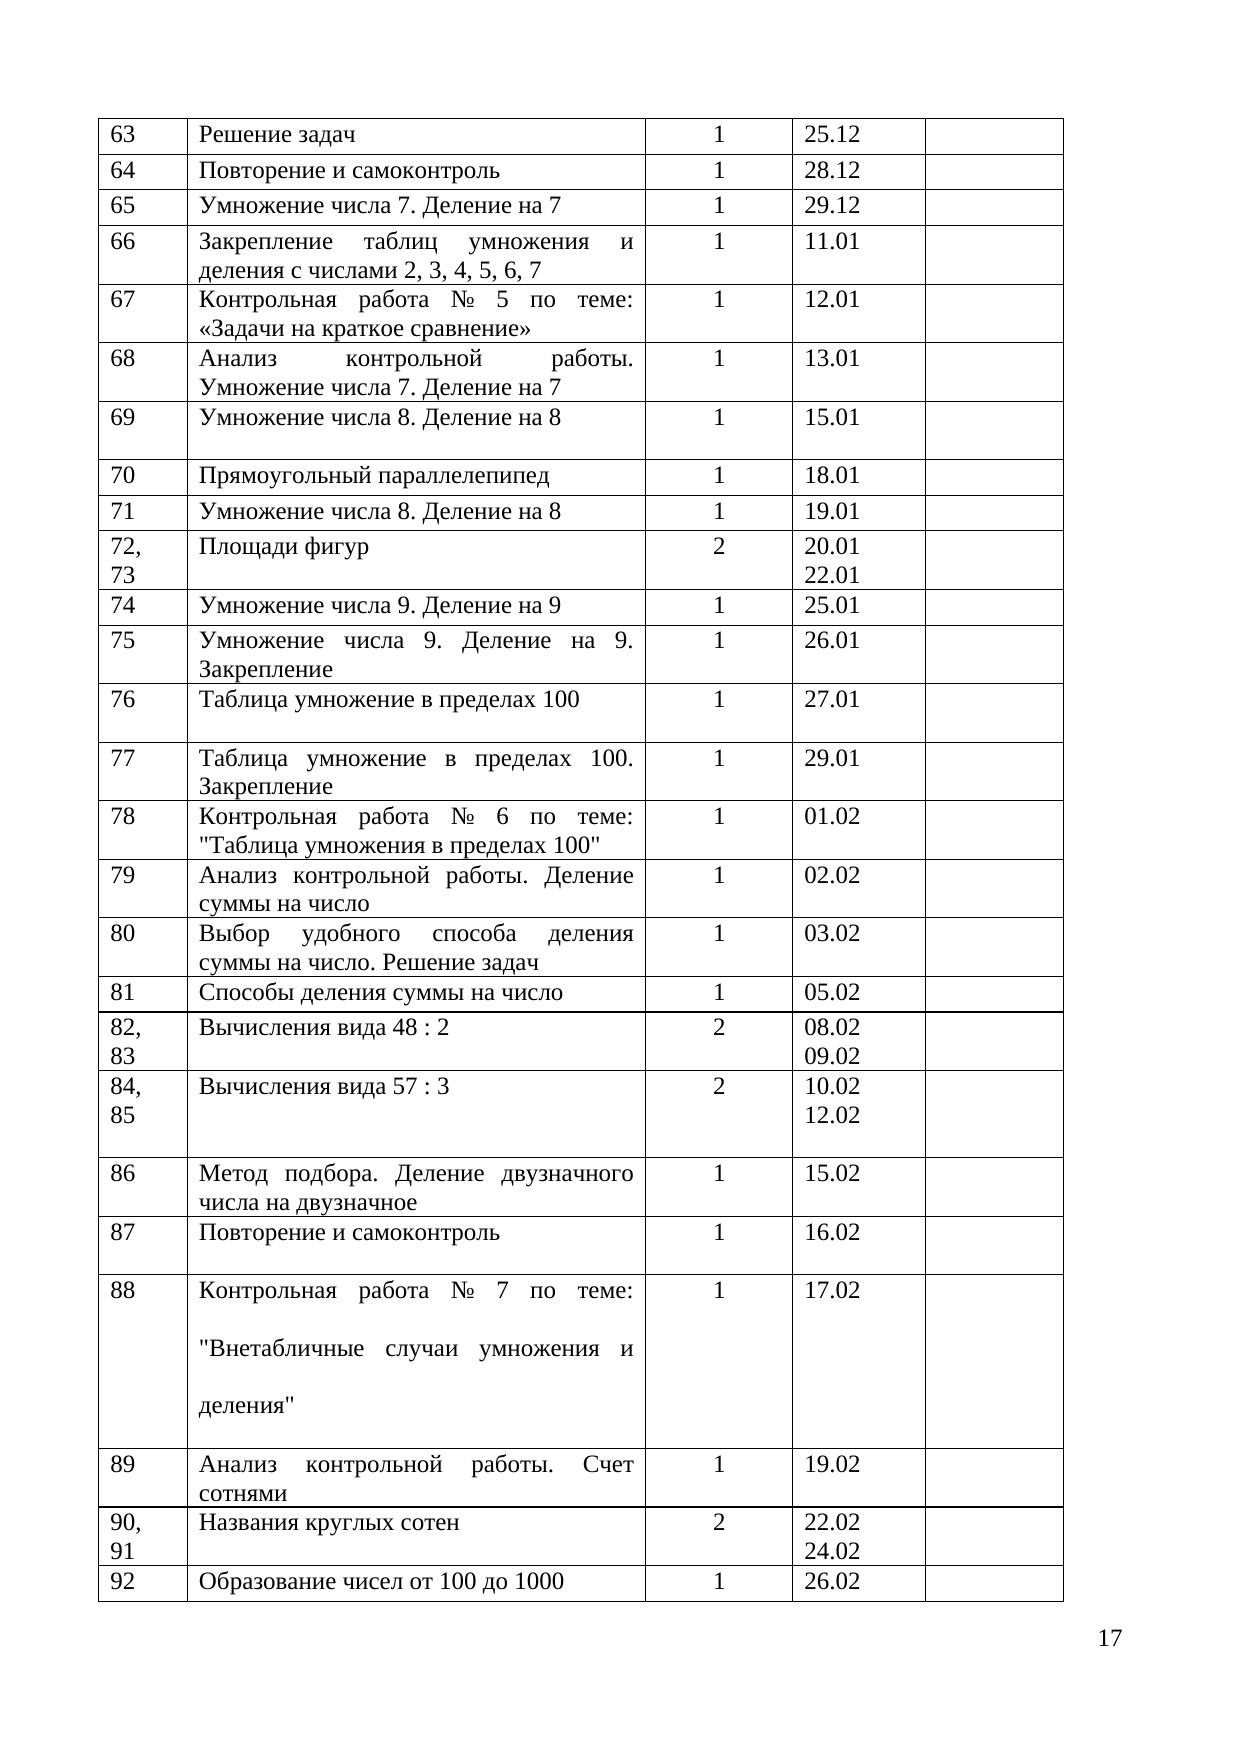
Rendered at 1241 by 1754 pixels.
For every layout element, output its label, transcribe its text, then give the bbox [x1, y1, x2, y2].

table_cell 82, 83 [99, 1013, 187, 1070]
table_cell 65 [99, 190, 187, 225]
table_cell 2 [646, 531, 792, 589]
table_cell Контрольная работа № 5 по теме: «Задачи на краткое сравнение» [188, 285, 645, 342]
table_cell Названия круглых сотен [188, 1508, 645, 1565]
table_cell 74 [99, 590, 187, 624]
table_cell [926, 1566, 1063, 1601]
table_cell Умножение числа 8. Деление на 8 [188, 496, 645, 530]
table_cell 10.02 12.02 [793, 1071, 925, 1157]
table_cell [926, 977, 1063, 1011]
table_cell [926, 460, 1063, 495]
table_cell 16.02 [793, 1217, 925, 1274]
table_cell 2 [646, 1013, 792, 1070]
table_cell 1 [646, 460, 792, 495]
table_cell 77 [99, 743, 187, 800]
table_cell 69 [99, 402, 187, 459]
table_cell Повторение и самоконтроль [188, 1217, 645, 1274]
table_cell 78 [99, 801, 187, 859]
table_cell Умножение числа 9. Деление на 9 [188, 590, 645, 624]
table_cell 18.01 [793, 460, 925, 495]
table_cell 05.02 [793, 977, 925, 1011]
table_cell 12.01 [793, 285, 925, 342]
table_cell 1 [646, 226, 792, 283]
table_cell 89 [99, 1449, 187, 1506]
table_cell Умножение числа 8. Деление на 8 [188, 402, 645, 459]
table_cell 1 [646, 1449, 792, 1506]
table_cell 1 [646, 860, 792, 917]
table_cell Контрольная работа № 7 по теме: "Внетабличные случаи умножения и деления" [188, 1275, 645, 1448]
table_cell [926, 1275, 1063, 1448]
table_cell [926, 531, 1063, 589]
table_cell 2 [646, 1071, 792, 1157]
table_cell 1 [646, 496, 792, 530]
table_cell Таблица умножение в пределах 100. Закрепление [188, 743, 645, 800]
table_cell [926, 119, 1063, 154]
table_cell [926, 860, 1063, 917]
table_cell 29.12 [793, 190, 925, 225]
table_cell 1 [646, 1217, 792, 1274]
table_cell 15.01 [793, 402, 925, 459]
table_cell 28.12 [793, 155, 925, 189]
table_cell 68 [99, 343, 187, 401]
table_cell [926, 1158, 1063, 1216]
table_cell 72, 73 [99, 531, 187, 589]
table_cell 79 [99, 860, 187, 917]
table_cell [926, 743, 1063, 800]
table_cell 84, 85 [99, 1071, 187, 1157]
table_cell 1 [646, 918, 792, 976]
table_cell Прямоугольный параллелепипед [188, 460, 645, 495]
table_cell [926, 1013, 1063, 1070]
table_cell 66 [99, 226, 187, 283]
table_cell Выбор удобного способа деления суммы на число. Решение задач [188, 918, 645, 976]
table_cell 80 [99, 918, 187, 976]
table_cell Умножение числа 9. Деление на 9. Закрепление [188, 626, 645, 683]
table_cell 1 [646, 1158, 792, 1216]
table_cell 02.02 [793, 860, 925, 917]
table_cell 26.01 [793, 626, 925, 683]
table_cell Таблица умножение в пределах 100 [188, 684, 645, 742]
table_cell 01.02 [793, 801, 925, 859]
table_cell 86 [99, 1158, 187, 1216]
table_cell Повторение и самоконтроль [188, 155, 645, 189]
table_cell Метод подбора. Деление двузначного числа на двузначное [188, 1158, 645, 1216]
table_cell 81 [99, 977, 187, 1011]
table_cell 87 [99, 1217, 187, 1274]
table_cell [926, 1449, 1063, 1506]
table_cell 2 [646, 1508, 792, 1565]
table_cell Способы деления суммы на число [188, 977, 645, 1011]
table_cell 1 [646, 119, 792, 154]
table_cell 22.02 24.02 [793, 1508, 925, 1565]
table_cell Анализ контрольной работы. Счет сотнями [188, 1449, 645, 1506]
table_cell Площади фигур [188, 531, 645, 589]
table_cell Анализ контрольной работы. Деление суммы на число [188, 860, 645, 917]
table_cell 1 [646, 402, 792, 459]
table_cell Решение задач [188, 119, 645, 154]
table_cell 1 [646, 1566, 792, 1601]
table_cell Закрепление таблиц умножения и деления с числами 2, 3, 4, 5, 6, 7 [188, 226, 645, 283]
table_cell [926, 343, 1063, 401]
table_cell 27.01 [793, 684, 925, 742]
table_cell 67 [99, 285, 187, 342]
table_cell Умножение числа 7. Деление на 7 [188, 190, 645, 225]
table_cell Контрольная работа № 6 по теме: "Таблица умножения в пределах 100" [188, 801, 645, 859]
table_cell 1 [646, 1275, 792, 1448]
table_cell Вычисления вида 57 : 3 [188, 1071, 645, 1157]
table_cell 88 [99, 1275, 187, 1448]
table_cell 63 [99, 119, 187, 154]
table_cell 71 [99, 496, 187, 530]
table_cell 1 [646, 977, 792, 1011]
table_cell 20.01 22.01 [793, 531, 925, 589]
table_cell 25.12 [793, 119, 925, 154]
table_cell 25.01 [793, 590, 925, 624]
table_cell Образование чисел от 100 до 1000 [188, 1566, 645, 1601]
table_cell 76 [99, 684, 187, 742]
table_cell [926, 684, 1063, 742]
table_cell 1 [646, 743, 792, 800]
table_cell 1 [646, 801, 792, 859]
table_cell Анализ контрольной работы. Умножение числа 7. Деление на 7 [188, 343, 645, 401]
table_cell 19.01 [793, 496, 925, 530]
table_cell 1 [646, 190, 792, 225]
table_cell 19.02 [793, 1449, 925, 1506]
table_cell [926, 626, 1063, 683]
table_cell [926, 226, 1063, 283]
table_cell [926, 190, 1063, 225]
table_cell 1 [646, 155, 792, 189]
table_cell 64 [99, 155, 187, 189]
table_cell 15.02 [793, 1158, 925, 1216]
table_cell Вычисления вида 48 : 2 [188, 1013, 645, 1070]
table_cell 08.02 09.02 [793, 1013, 925, 1070]
table_cell [926, 496, 1063, 530]
table_cell 1 [646, 343, 792, 401]
table_cell [926, 918, 1063, 976]
table_cell 70 [99, 460, 187, 495]
table_cell [926, 1217, 1063, 1274]
table_cell [926, 1071, 1063, 1157]
table_cell [926, 285, 1063, 342]
table_cell 1 [646, 285, 792, 342]
table_cell 75 [99, 626, 187, 683]
table_cell 90, 91 [99, 1508, 187, 1565]
table_cell 29.01 [793, 743, 925, 800]
table_cell [926, 801, 1063, 859]
table_cell 03.02 [793, 918, 925, 976]
table_cell 17.02 [793, 1275, 925, 1448]
table_cell [926, 590, 1063, 624]
table_cell 1 [646, 684, 792, 742]
table_cell 1 [646, 590, 792, 624]
table_cell 92 [99, 1566, 187, 1601]
table_cell 26.02 [793, 1566, 925, 1601]
table_cell 11.01 [793, 226, 925, 283]
table_cell [926, 402, 1063, 459]
table_cell [926, 1508, 1063, 1565]
table_cell 1 [646, 626, 792, 683]
table_cell [926, 155, 1063, 189]
table_cell 13.01 [793, 343, 925, 401]
